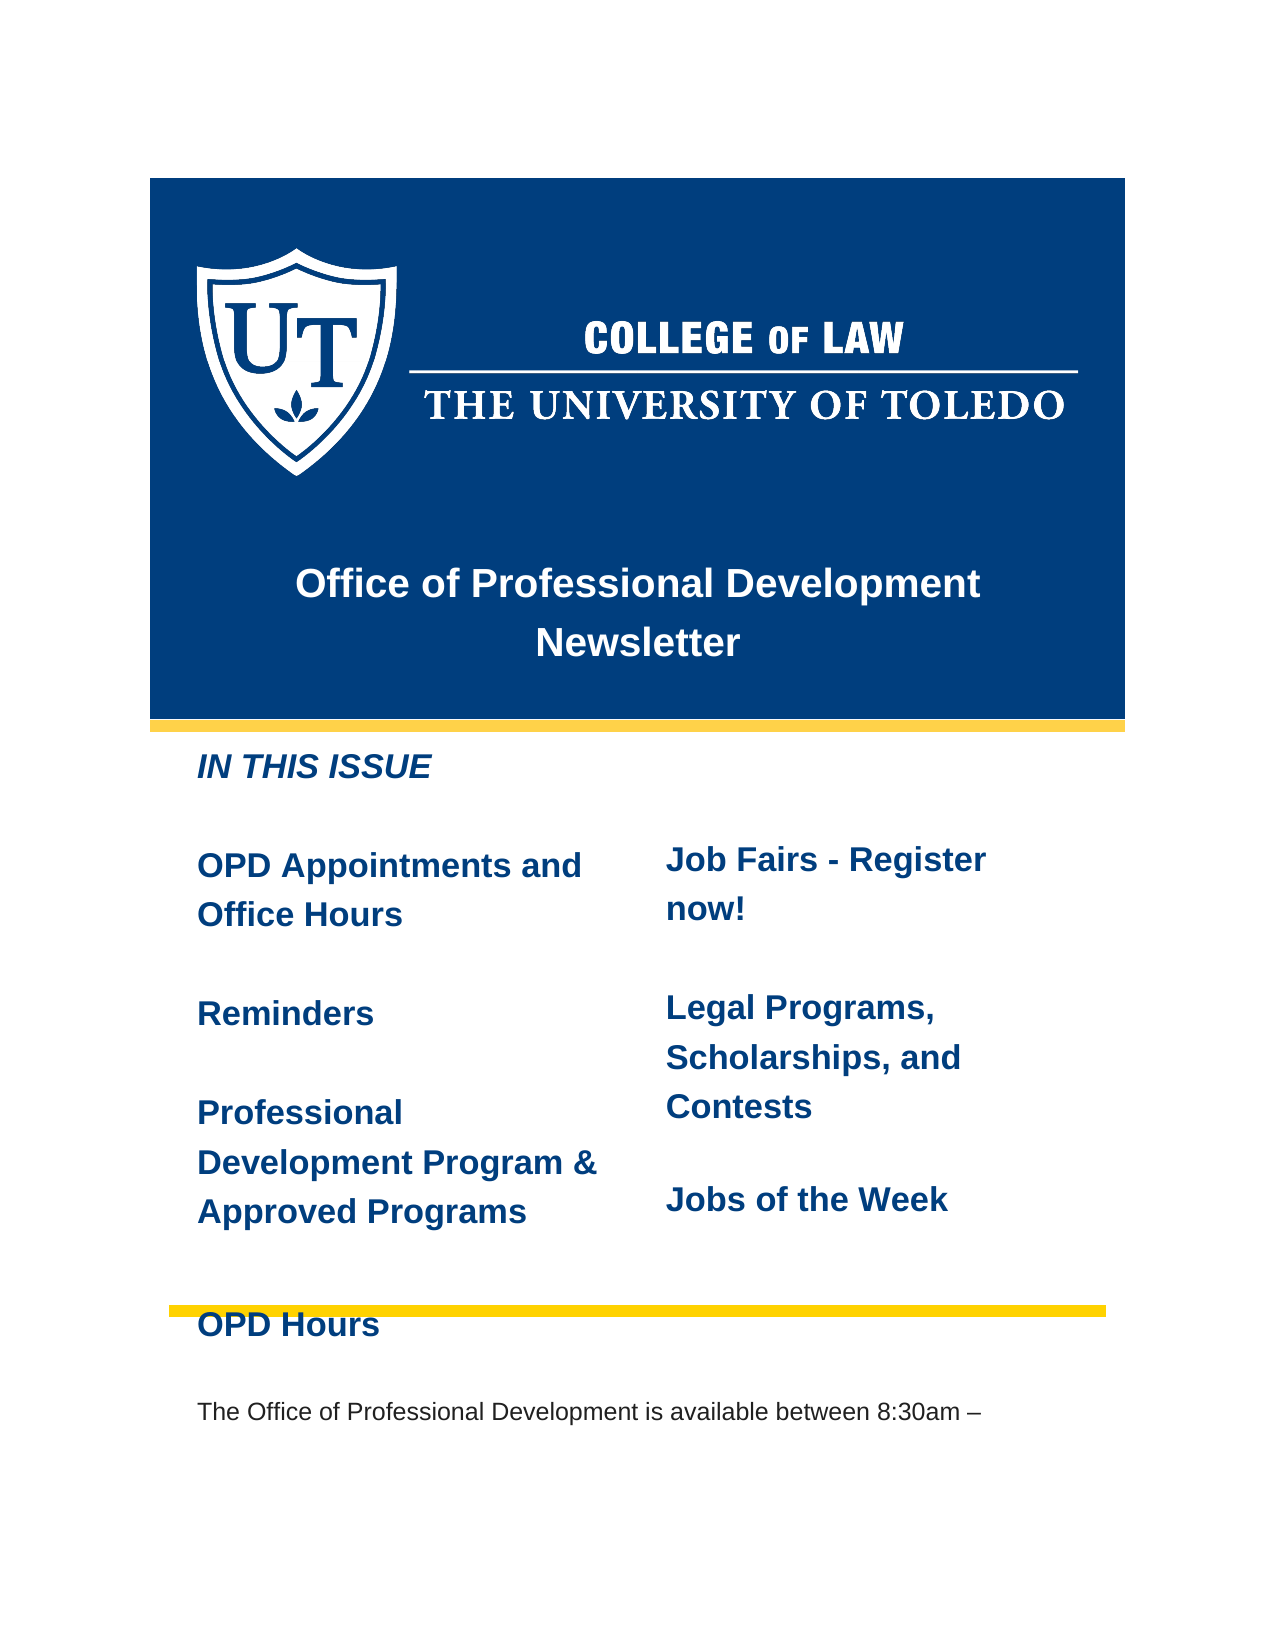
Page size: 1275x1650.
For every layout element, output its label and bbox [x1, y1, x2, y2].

picture [196, 248, 1079, 476]
